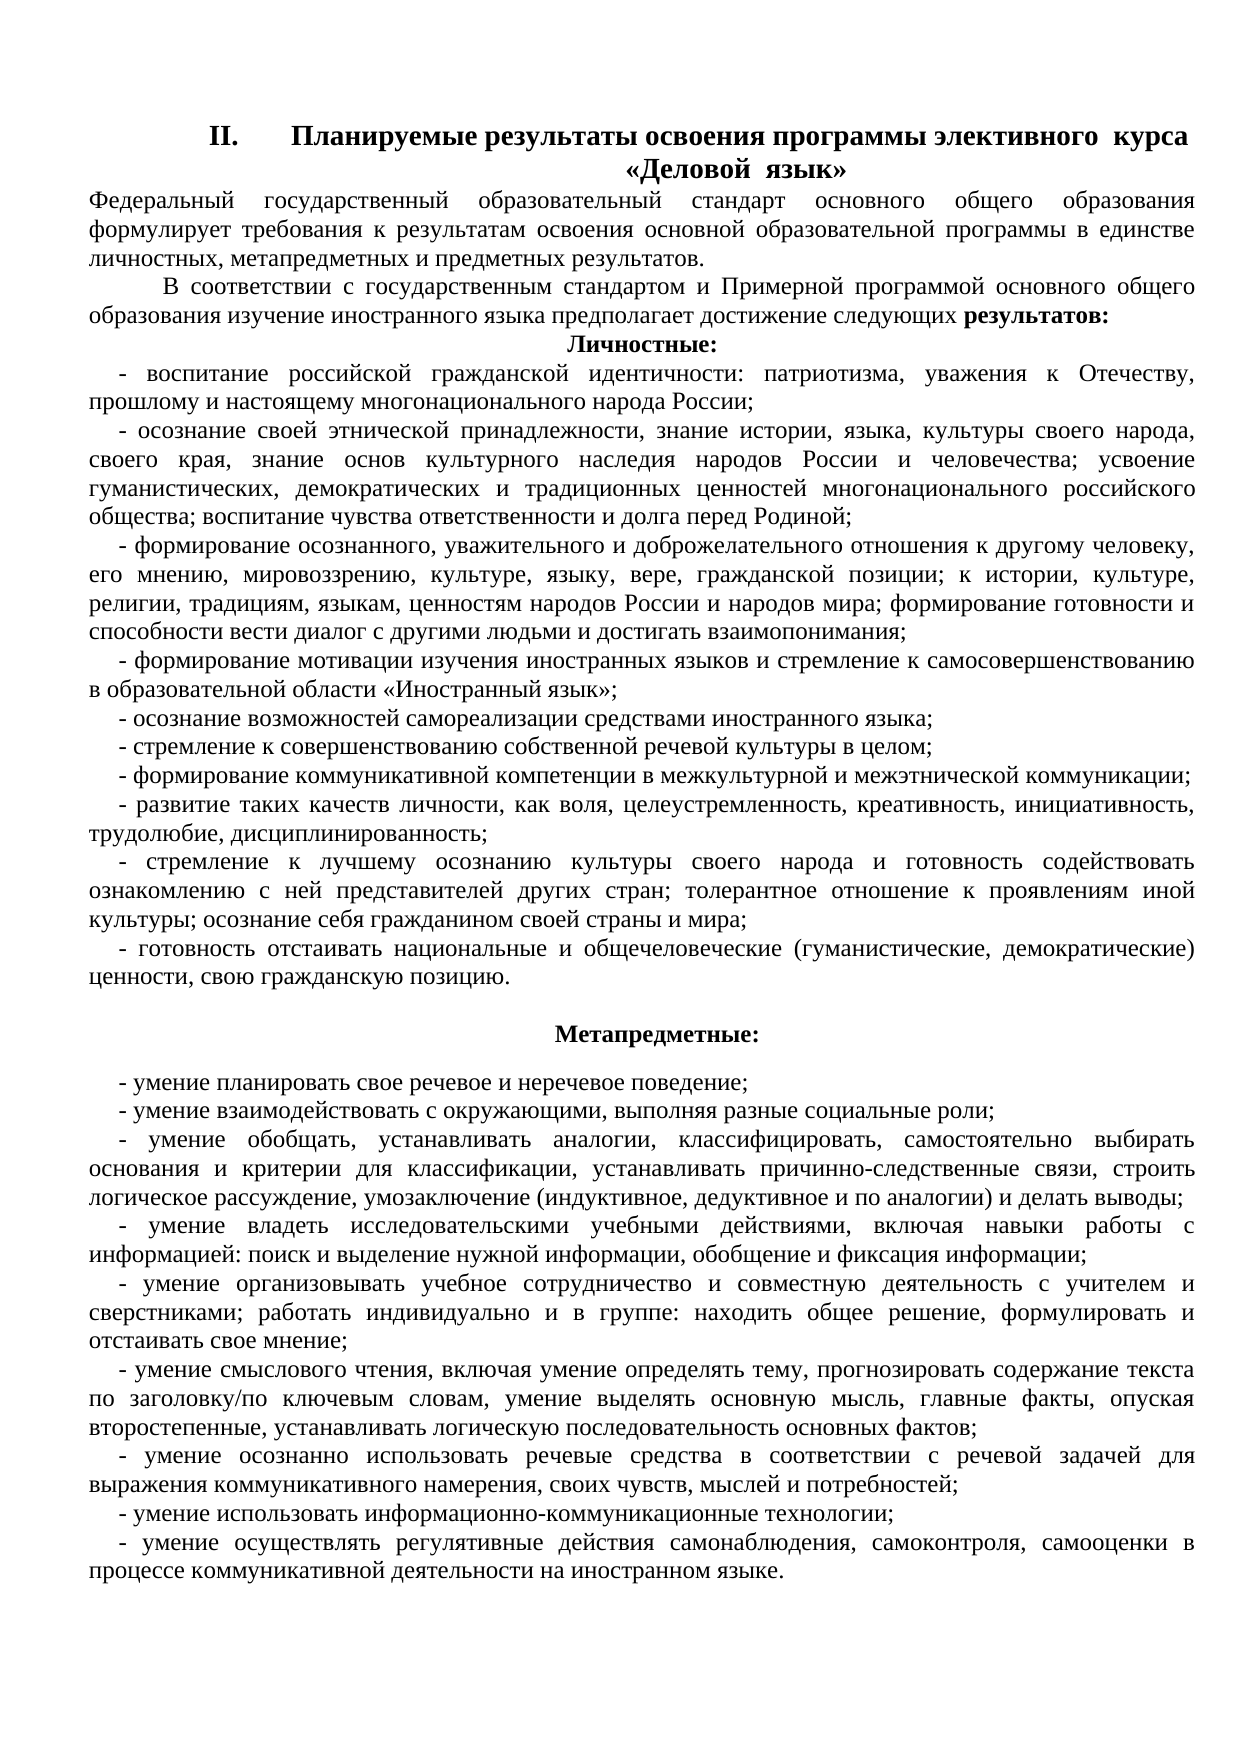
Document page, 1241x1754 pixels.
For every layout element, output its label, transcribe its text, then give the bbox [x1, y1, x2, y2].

text - формирование осознанного, уважительного и доброжелательного отношения к другому человеку, его мнению, мировоззрению, культуре, языку, вере, гражданской позиции; к истории, культуре, религии, традициям, языкам, ценностям народов России и народов мира; формирование готовности и способности вести диалог с другими людьми и достигать взаимопонимания; [89, 530, 1196, 645]
text - умение смыслового чтения, включая умение определять тему, прогнозировать содержание текста по заголовку/по ключевым словам, умение выделять основную мысль, главные факты, опуская второстепенные, устанавливать логическую последовательность основных фактов; [89, 1354, 1196, 1440]
text - умение организовывать учебное сотрудничество и совместную деятельность с учителем и сверстниками; работать индивидуально и в группе: находить общее решение, формулировать и отстаивать свое мнение; [89, 1268, 1196, 1354]
text - умение владеть исследовательскими учебными действиями, включая навыки работы с информацией: поиск и выделение нужной информации, обобщение и фиксация информации; [89, 1210, 1196, 1268]
text Федеральный государственный образовательный стандарт основного общего образования формулирует требования к результатам освоения основной образовательной программы в единстве личностных, метапредметных и предметных результатов. [89, 185, 1196, 271]
text - формирование мотивации изучения иностранных языков и стремление к самосовершенствованию в образовательной области «Иностранный язык»; [89, 645, 1196, 703]
list Планируемые результаты освоения программы элективного курса «Деловой язык» [201, 118, 1196, 185]
text - осознание возможностей самореализации средствами иностранного языка; [89, 703, 1196, 731]
text - умение обобщать, устанавливать аналогии, классифицировать, самостоятельно выбирать основания и критерии для классификации, устанавливать причинно-следственные связи, строить логическое рассуждение, умозаключение (индуктивное, дедуктивное и по аналогии) и делать выводы; [89, 1124, 1196, 1210]
text - умение планировать свое речевое и неречевое поведение; [89, 1067, 1196, 1095]
text - стремление к совершенствованию собственной речевой культуры в целом; [89, 731, 1196, 760]
text - умение взаимодействовать с окружающими, выполняя разные социальные роли; [89, 1095, 1196, 1124]
text - готовность отстаивать национальные и общечеловеческие (гуманистические, демократические) ценности, свою гражданскую позицию. [89, 933, 1196, 990]
text - осознание своей этнической принадлежности, знание истории, языка, культуры своего народа, своего края, знание основ культурного наследия народов России и человечества; усвоение гуманистических, демократических и традиционных ценностей многонационального российского общества; воспитание чувства ответственности и долга перед Родиной; [89, 415, 1196, 530]
text - умение осуществлять регулятивные действия самонаблюдения, самоконтроля, самооценки в процессе коммуникативной деятельности на иностранном языке. [89, 1527, 1196, 1584]
text В соответствии с государственным стандартом и Примерной программой основного общего образования изучение иностранного языка предполагает достижение следующих результатов: [89, 271, 1196, 329]
text Метапредметные: [89, 1019, 1196, 1048]
text - умение использовать информационно-коммуникационные технологии; [89, 1498, 1196, 1527]
text - формирование коммуникативной компетенции в межкультурной и межэтнической коммуникации; [89, 760, 1196, 789]
text - стремление к лучшему осознанию культуры своего народа и готовность содействовать ознакомлению с ней представителей других стран; толерантное отношение к проявлениям иной культуры; осознание себя гражданином своей страны и мира; [89, 846, 1196, 933]
text - развитие таких качеств личности, как воля, целеустремленность, креативность, инициативность, трудолюбие, дисциплинированность; [89, 789, 1196, 846]
text - умение осознанно использовать речевые средства в соответствии с речевой задачей для выражения коммуникативного намерения, своих чувств, мыслей и потребностей; [89, 1440, 1196, 1498]
text Личностные: [89, 329, 1196, 358]
text - воспитание российской гражданской идентичности: патриотизма, уважения к Отечеству, прошлому и настоящему многонационального народа России; [89, 358, 1196, 415]
